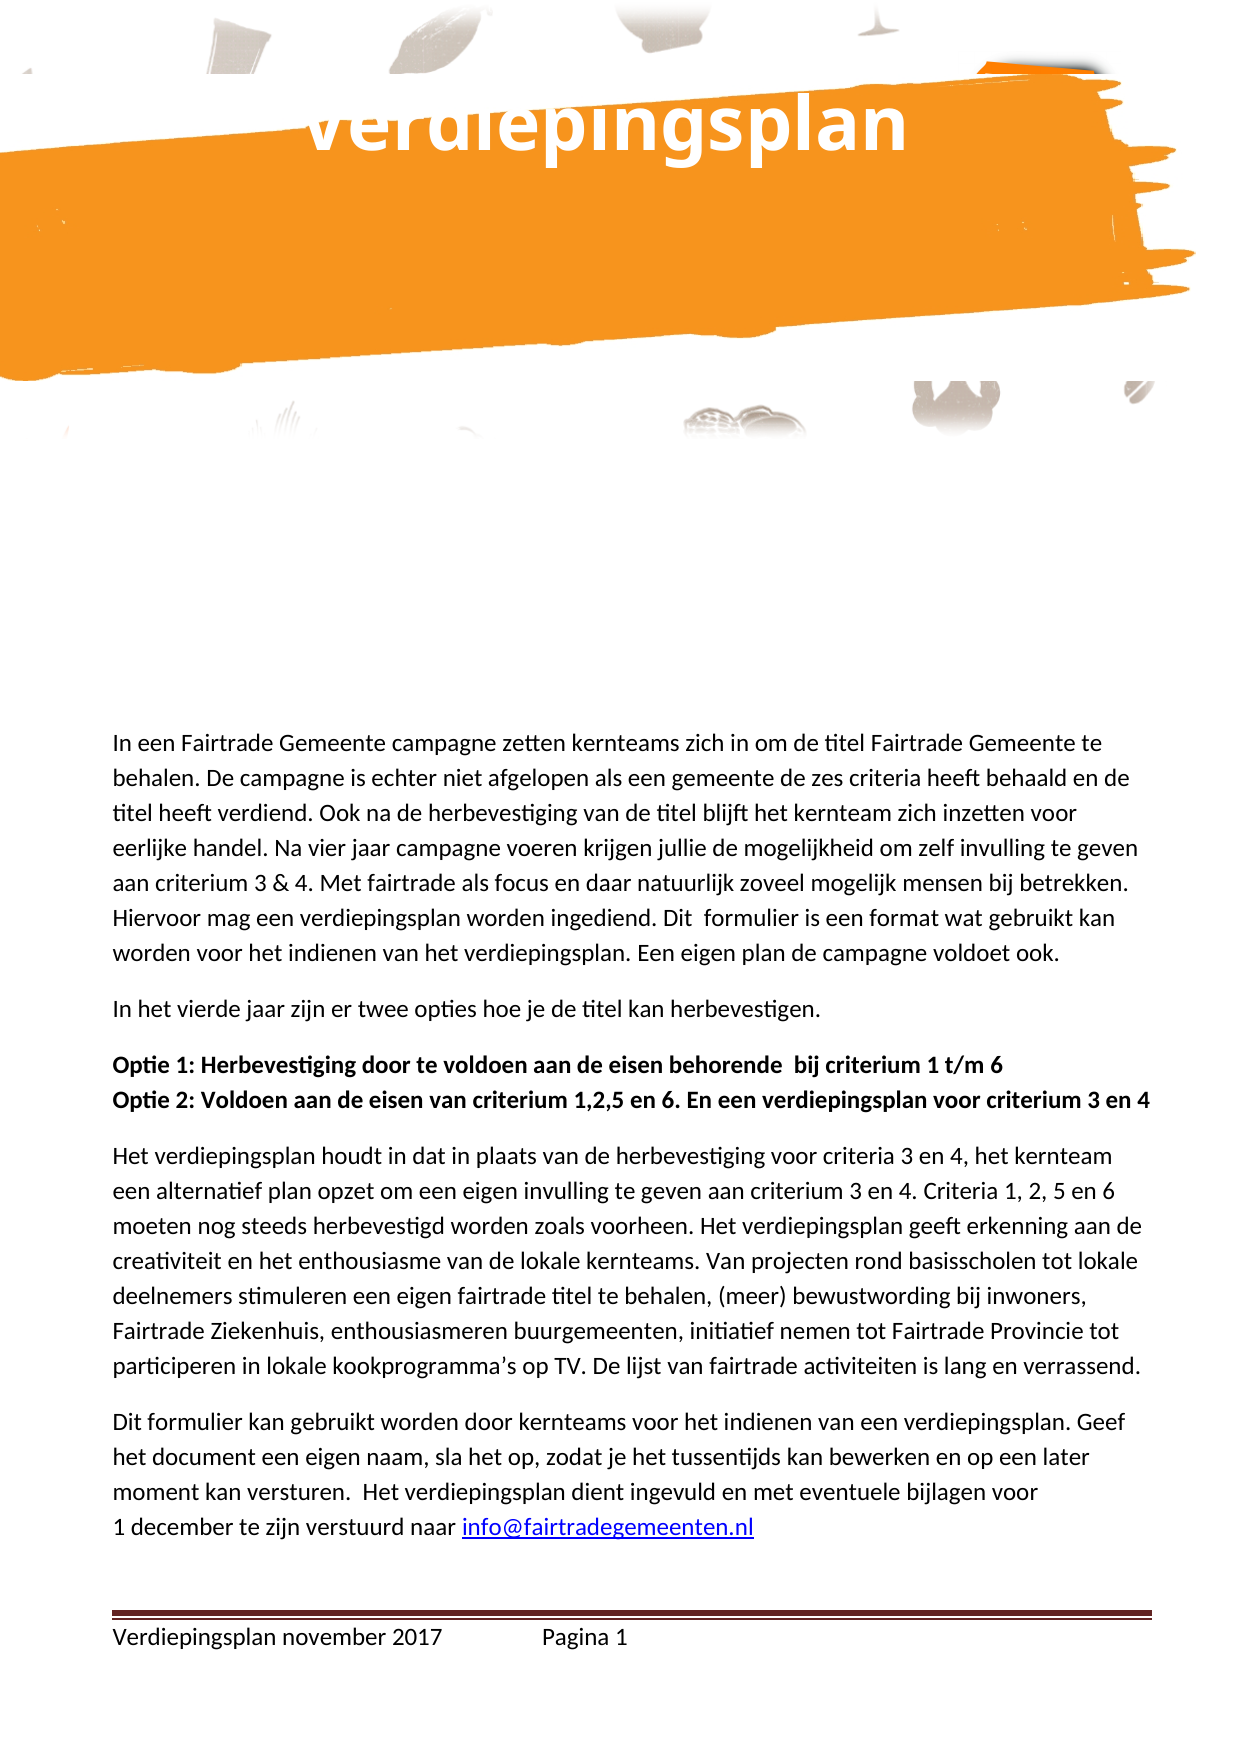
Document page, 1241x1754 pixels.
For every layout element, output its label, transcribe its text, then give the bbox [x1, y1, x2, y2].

text Het verdiepingsplan houdt in dat in plaats van de herbevestiging voor criteria 3 en 4, het kernteam een alternatief plan opzet om een eigen invulling te geven aan criterium 3 en 4. Criteria 1, 2, 5 en 6 moeten nog steeds herbevestigd worden zoals voorheen. Het verdiepingsplan geeft erkenning aan de creativiteit en het enthousiasme van de lokale kernteams. Van projecten rond basisscholen tot lokale deelnemers stimuleren een eigen fairtrade titel te behalen, (meer) bewustwording bij inwoners, Fairtrade Ziekenhuis, enthousiasmeren buurgemeenten, initiatief nemen tot Fairtrade Provincie tot participeren in lokale kookprogramma’s op TV. De lijst van fairtrade activiteiten is lang en verrassend. [112, 1140, 1152, 1381]
picture [0, 32, 1196, 410]
text In een Fairtrade Gemeente campagne zetten kernteams zich in om de titel Fairtrade Gemeente te behalen. De campagne is echter niet afgelopen als een gemeente de zes criteria heeft behaald en de titel heeft verdiend. Ook na de herbevestiging van de titel blijft het kernteam zich inzetten voor eerlijke handel. Na vier jaar campagne voeren krijgen jullie de mogelijkheid om zelf invulling te geven aan criterium 3 & 4. Met fairtrade als focus en daar natuurlijk zoveel mogelijk mensen bij betrekken. Hiervoor mag een verdiepingsplan worden ingediend. Dit formulier is een format wat gebruikt kan worden voor het indienen van het verdiepingsplan. Een eigen plan de campagne voldoet ook. [112, 727, 1152, 968]
text Optie 1: Herbevestiging door te voldoen aan de eisen behorende bij criterium 1 t/m 6 Optie 2: Voldoen aan de eisen van criterium 1,2,5 en 6. En een verdiepingsplan voor criterium 3 en 4 [112, 1049, 1152, 1115]
text In het vierde jaar zijn er twee opties hoe je de titel kan herbevestigen. [112, 993, 1152, 1024]
text Dit formulier kan gebruikt worden door kernteams voor het indienen van een verdiepingsplan. Geef het document een eigen naam, sla het op, zodat je het tussentijds kan bewerken en op een later moment kan versturen. Het verdiepingsplan dient ingevuld en met eventuele bijlagen voor 1 december te zijn verstuurd naar info@fairtradegemeenten.nl [112, 1406, 1152, 1541]
